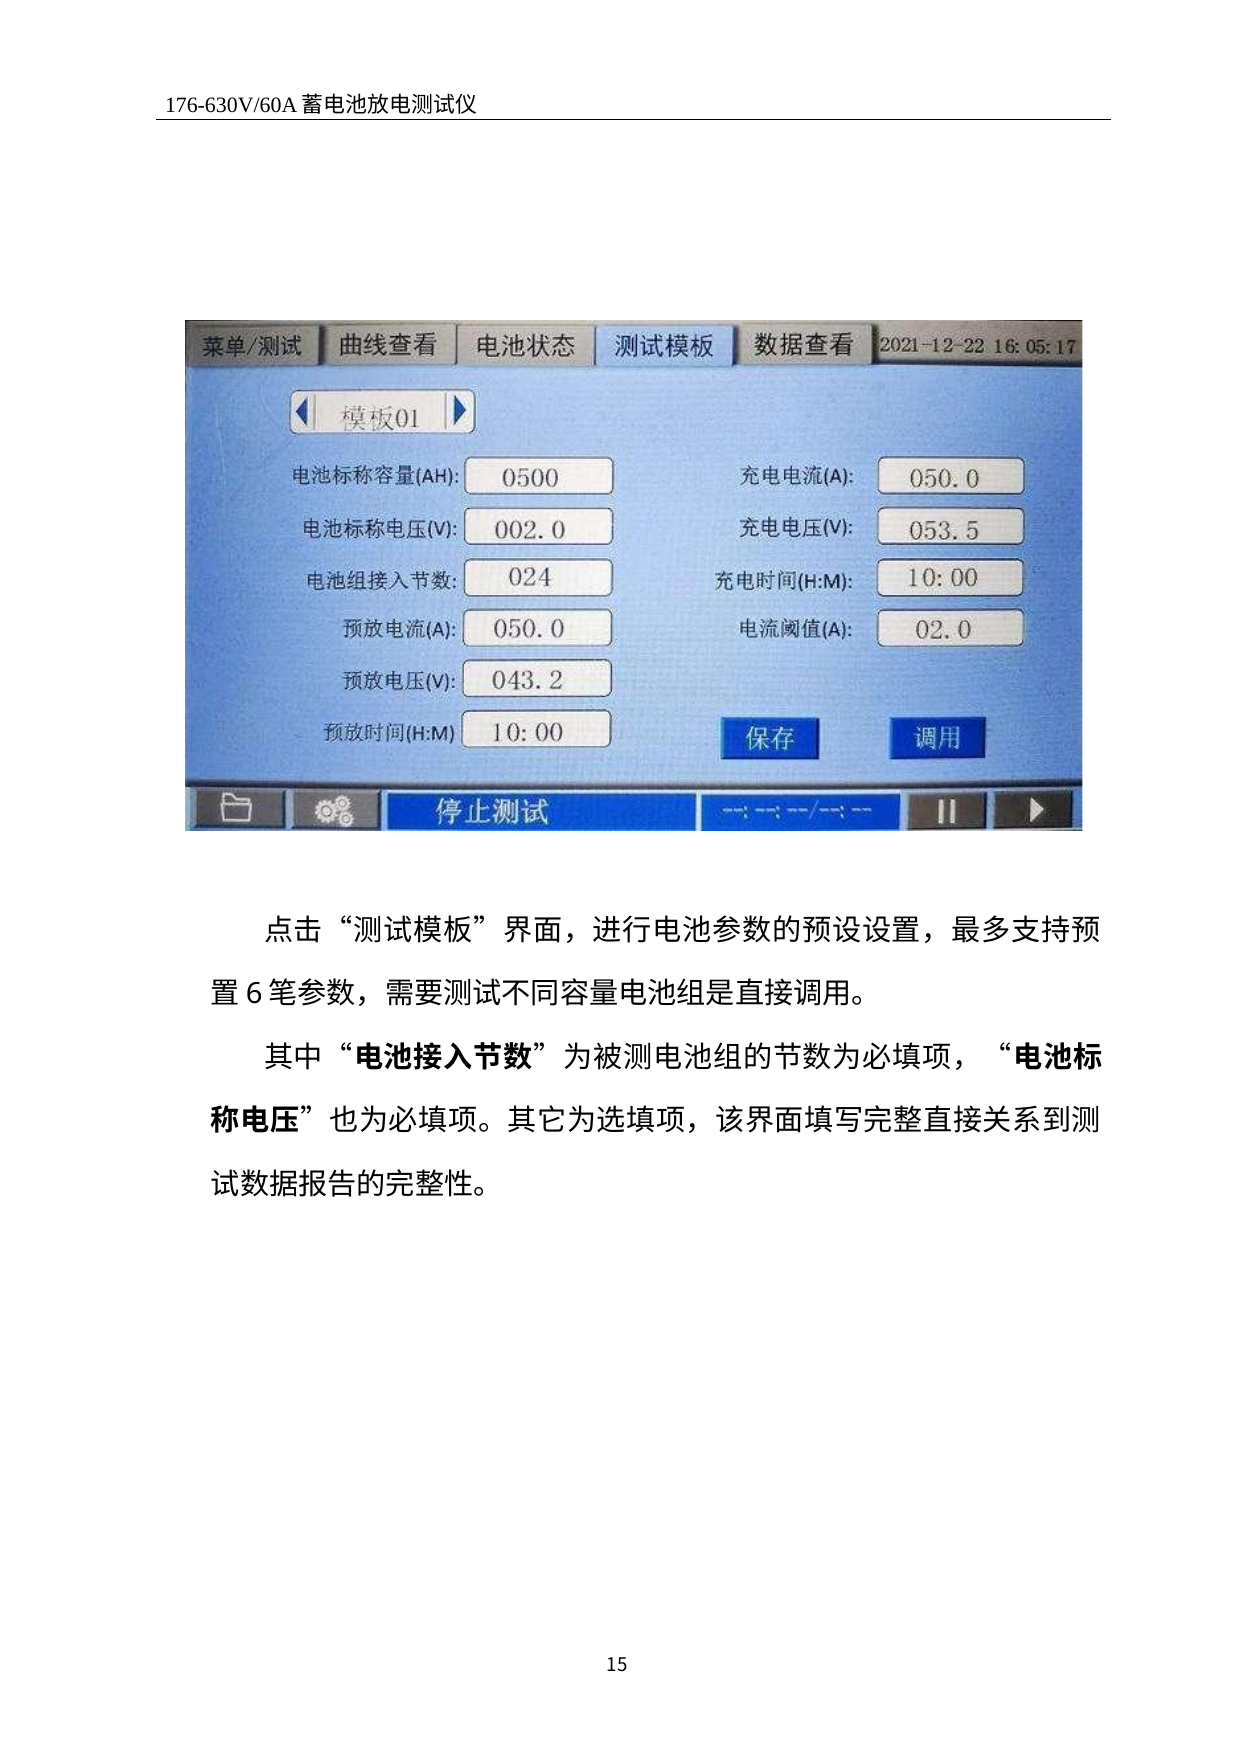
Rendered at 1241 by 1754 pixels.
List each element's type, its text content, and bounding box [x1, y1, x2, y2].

text 其中“电池接入节数”为被测电池组的节数为必填项，“电池标称电压”也为必填项。其它为选填项，该界面填写完整直接关系到测试数据报告的完整性。 [211, 1033, 1103, 1203]
picture [185, 320, 1083, 831]
text 点击“测试模板”界面，进行电池参数的预设设置，最多支持预置6笔参数，需要测试不同容量电池组是直接调用。 [211, 906, 1103, 1012]
